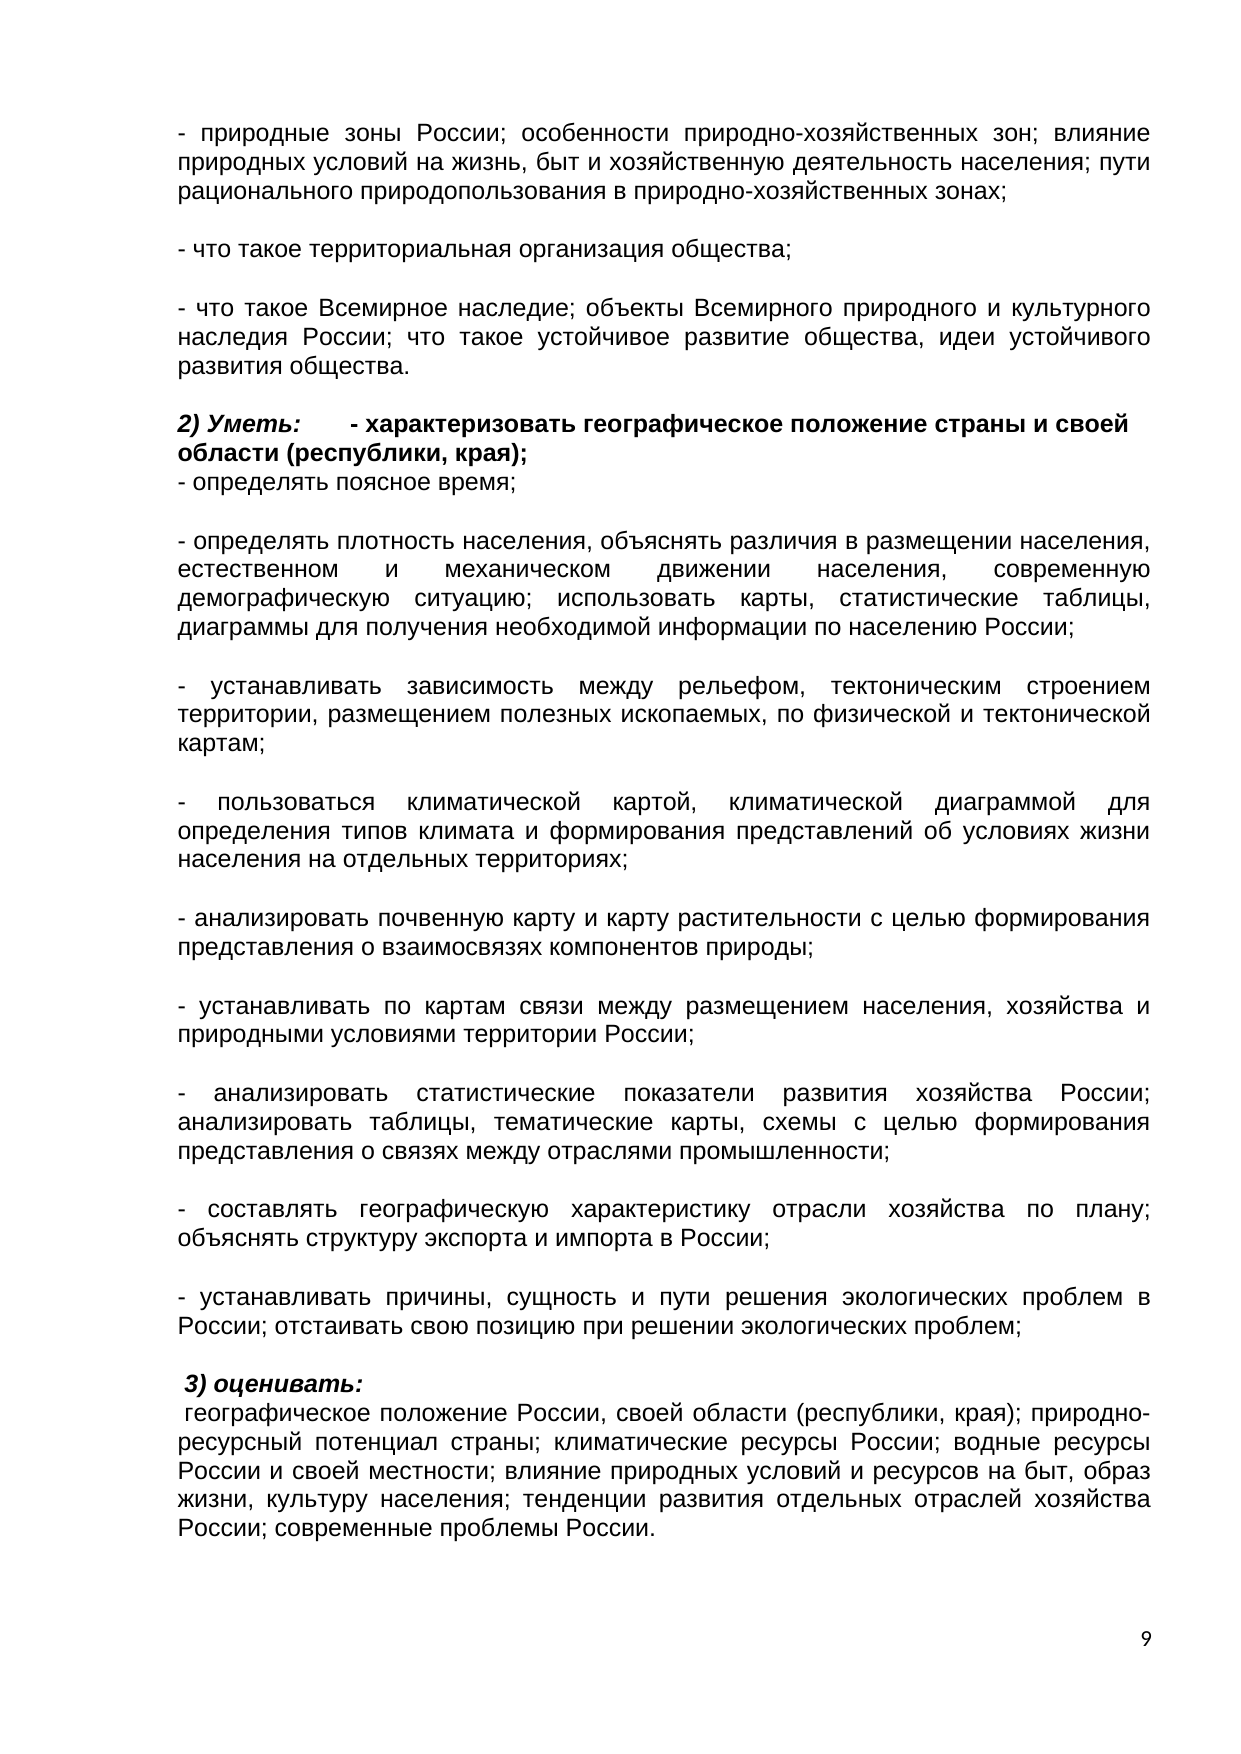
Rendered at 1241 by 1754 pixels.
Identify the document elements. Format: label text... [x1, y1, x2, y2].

text - определять поясное время; [177, 467, 1152, 496]
text - устанавливать по картам связи между размещением населения, хозяйства и природными условиями территории России; [177, 991, 1152, 1048]
text - устанавливать зависимость между рельефом, тектоническим строением территории, размещением полезных ископаемых, по физической и тектонической картам; [177, 671, 1152, 757]
text географическое положение России, своей области (республики, края); природно-ресурсный потенциал страны; климатические ресурсы России; водные ресурсы России и своей местности; влияние природных условий и ресурсов на быт, образ жизни, культуру населения; тенденции развития отдельных отраслей хозяйства России; современные проблемы России. [177, 1398, 1152, 1542]
text 3) оценивать: [177, 1369, 1152, 1398]
text - природные зоны России; особенности природно-хозяйственных зон; влияние природных условий на жизнь, быт и хозяйственную деятельность населения; пути рационального природопользования в природно-хозяйственных зонах; [177, 118, 1152, 204]
text - устанавливать причины, сущность и пути решения экологических проблем в России; отстаивать свою позицию при решении экологических проблем; [177, 1282, 1152, 1339]
text - анализировать почвенную карту и карту растительности с целью формирования представления о взаимосвязях компонентов природы; [177, 903, 1152, 961]
text - пользоваться климатической картой, климатической диаграммой для определения типов климата и формирования представлений об условиях жизни населения на отдельных территориях; [177, 787, 1152, 873]
text - что такое Всемирное наследие; объекты Всемирного природного и культурного наследия России; что такое устойчивое развитие общества, идеи устойчивого развития общества. [177, 293, 1152, 379]
text - что такое территориальная организация общества; [177, 234, 1152, 263]
text - определять плотность населения, объяснять различия в размещении населения, естественном и механическом движении населения, современную демографическую ситуацию; использовать карты, статистические таблицы, диаграммы для получения необходимой информации по населению России; [177, 526, 1152, 641]
text - анализировать статистические показатели развития хозяйства России; анализировать таблицы, тематические карты, схемы с целью формирования представления о связях между отраслями промышленности; [177, 1078, 1152, 1164]
text - составлять географическую характеристику отрасли хозяйства по плану; объяснять структуру экспорта и импорта в России; [177, 1194, 1152, 1252]
text 2) Уметь: - характеризовать географическое положение страны и своей области (республики, края); [177, 409, 1152, 467]
